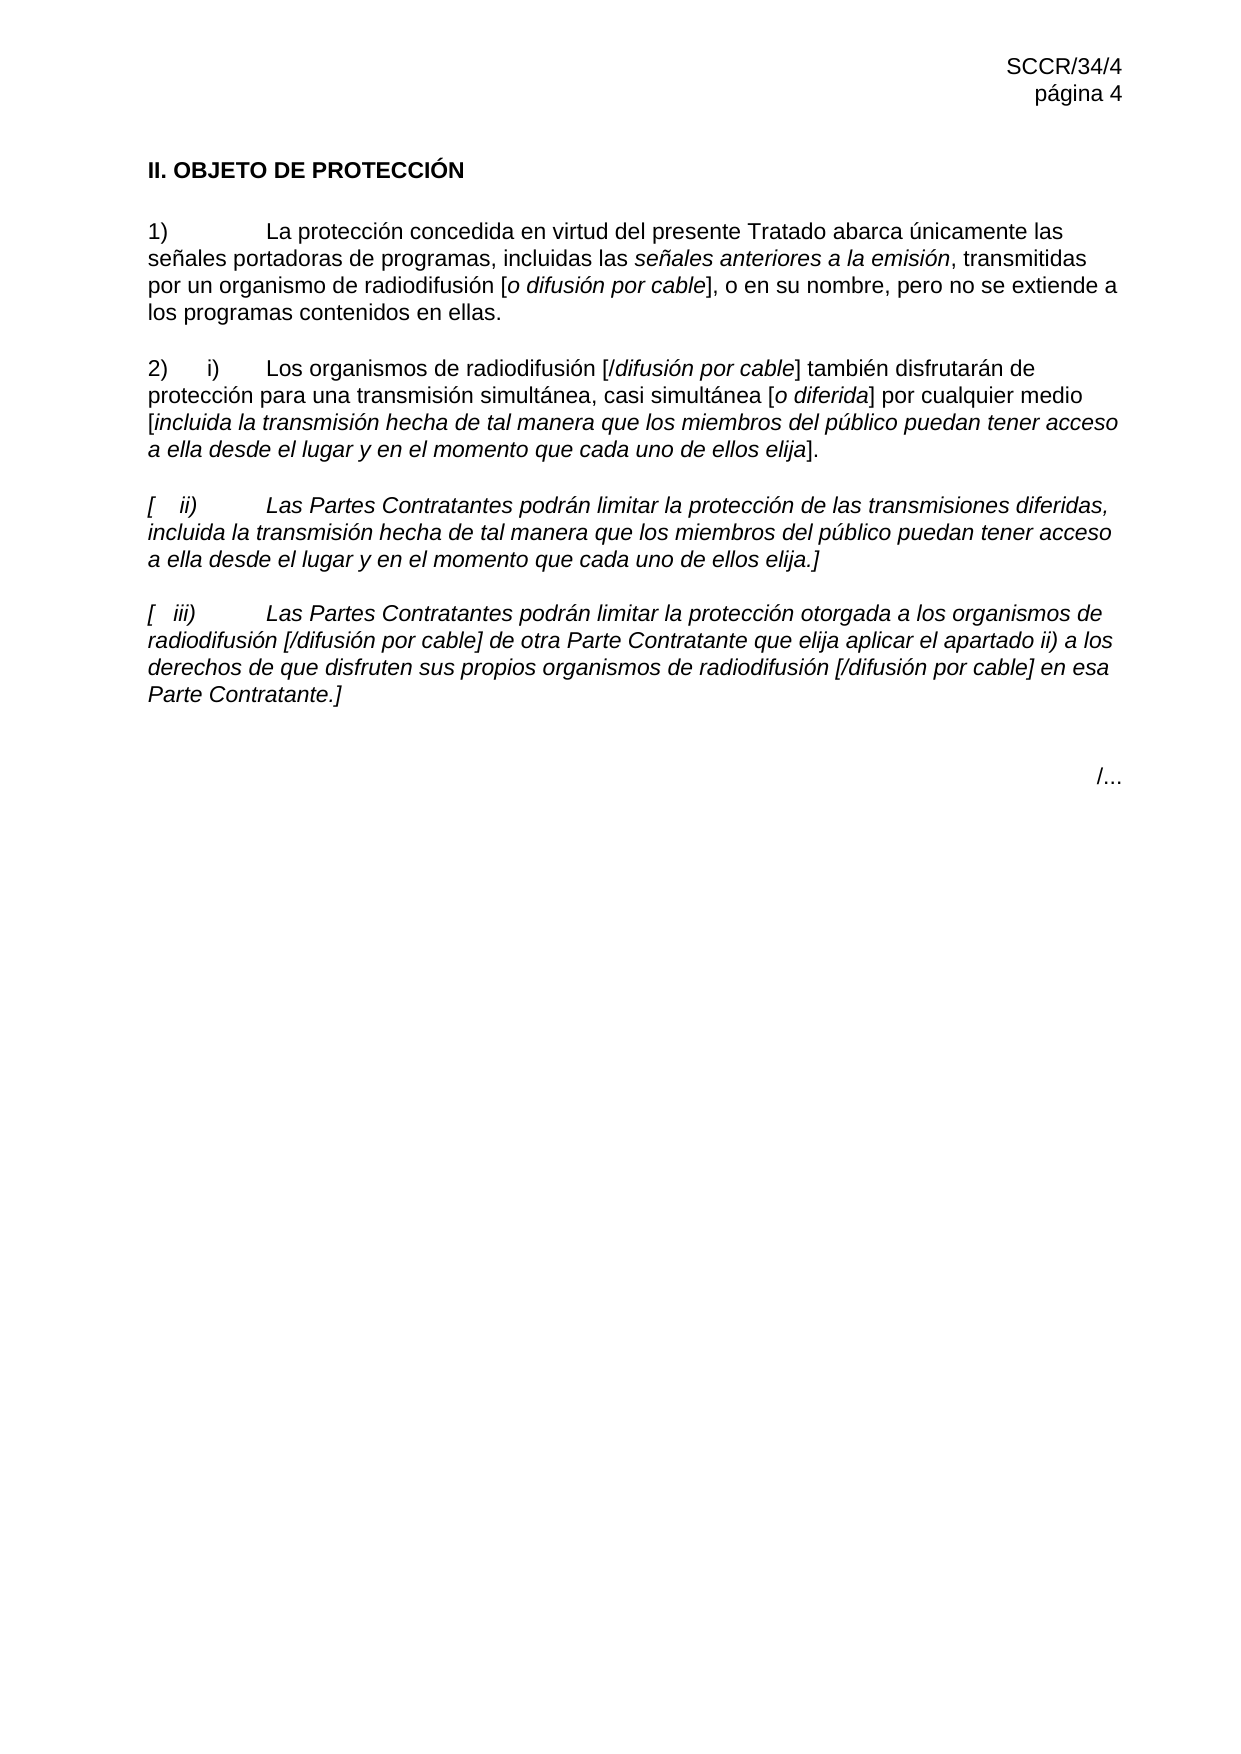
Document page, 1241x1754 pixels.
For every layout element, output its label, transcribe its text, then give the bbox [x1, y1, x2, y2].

text [ iii) Las Partes Contratantes podrán limitar la protección otorgada a los organismos de [148, 599, 1122, 626]
text Parte Contratante.] [148, 681, 1122, 708]
text protección para una transmisión simultánea, casi simultánea [o diferida] por cualquier medio [148, 381, 1122, 408]
text [incluida la transmisión hecha de tal manera que los miembros del público puedan tener acceso [148, 408, 1122, 435]
text a ella desde el lugar y en el momento que cada uno de ellos elija]. [148, 435, 1122, 462]
text radiodifusión [/difusión por cable] de otra Parte Contratante que elija aplicar el apartado ii) a los [148, 626, 1122, 653]
text [ ii) Las Partes Contratantes podrán limitar la protección de las transmisiones diferidas, [148, 491, 1122, 518]
text incluida la transmisión hecha de tal manera que los miembros del público puedan tener acceso [148, 518, 1122, 545]
text a ella desde el lugar y en el momento que cada uno de ellos elija.] [148, 545, 1122, 572]
text 1) La protección concedida en virtud del presente Tratado abarca únicamente las señales portadoras de programas, incluidas las señales anteriores a la emisión, transmitidas por un organismo de radiodifusión [o difusión por cable], o en su nombre, pero no se extiende a los programas contenidos en ellas. [148, 217, 1122, 354]
text 2) i) Los organismos de radiodifusión [/difusión por cable] también disfrutarán de [148, 354, 1122, 381]
text /... [177, 762, 1122, 789]
text derechos de que disfruten sus propios organismos de radiodifusión [/difusión por cable] en esa [148, 653, 1122, 681]
subtitle II. OBJETO DE PROTECCIÓN [148, 157, 1122, 183]
